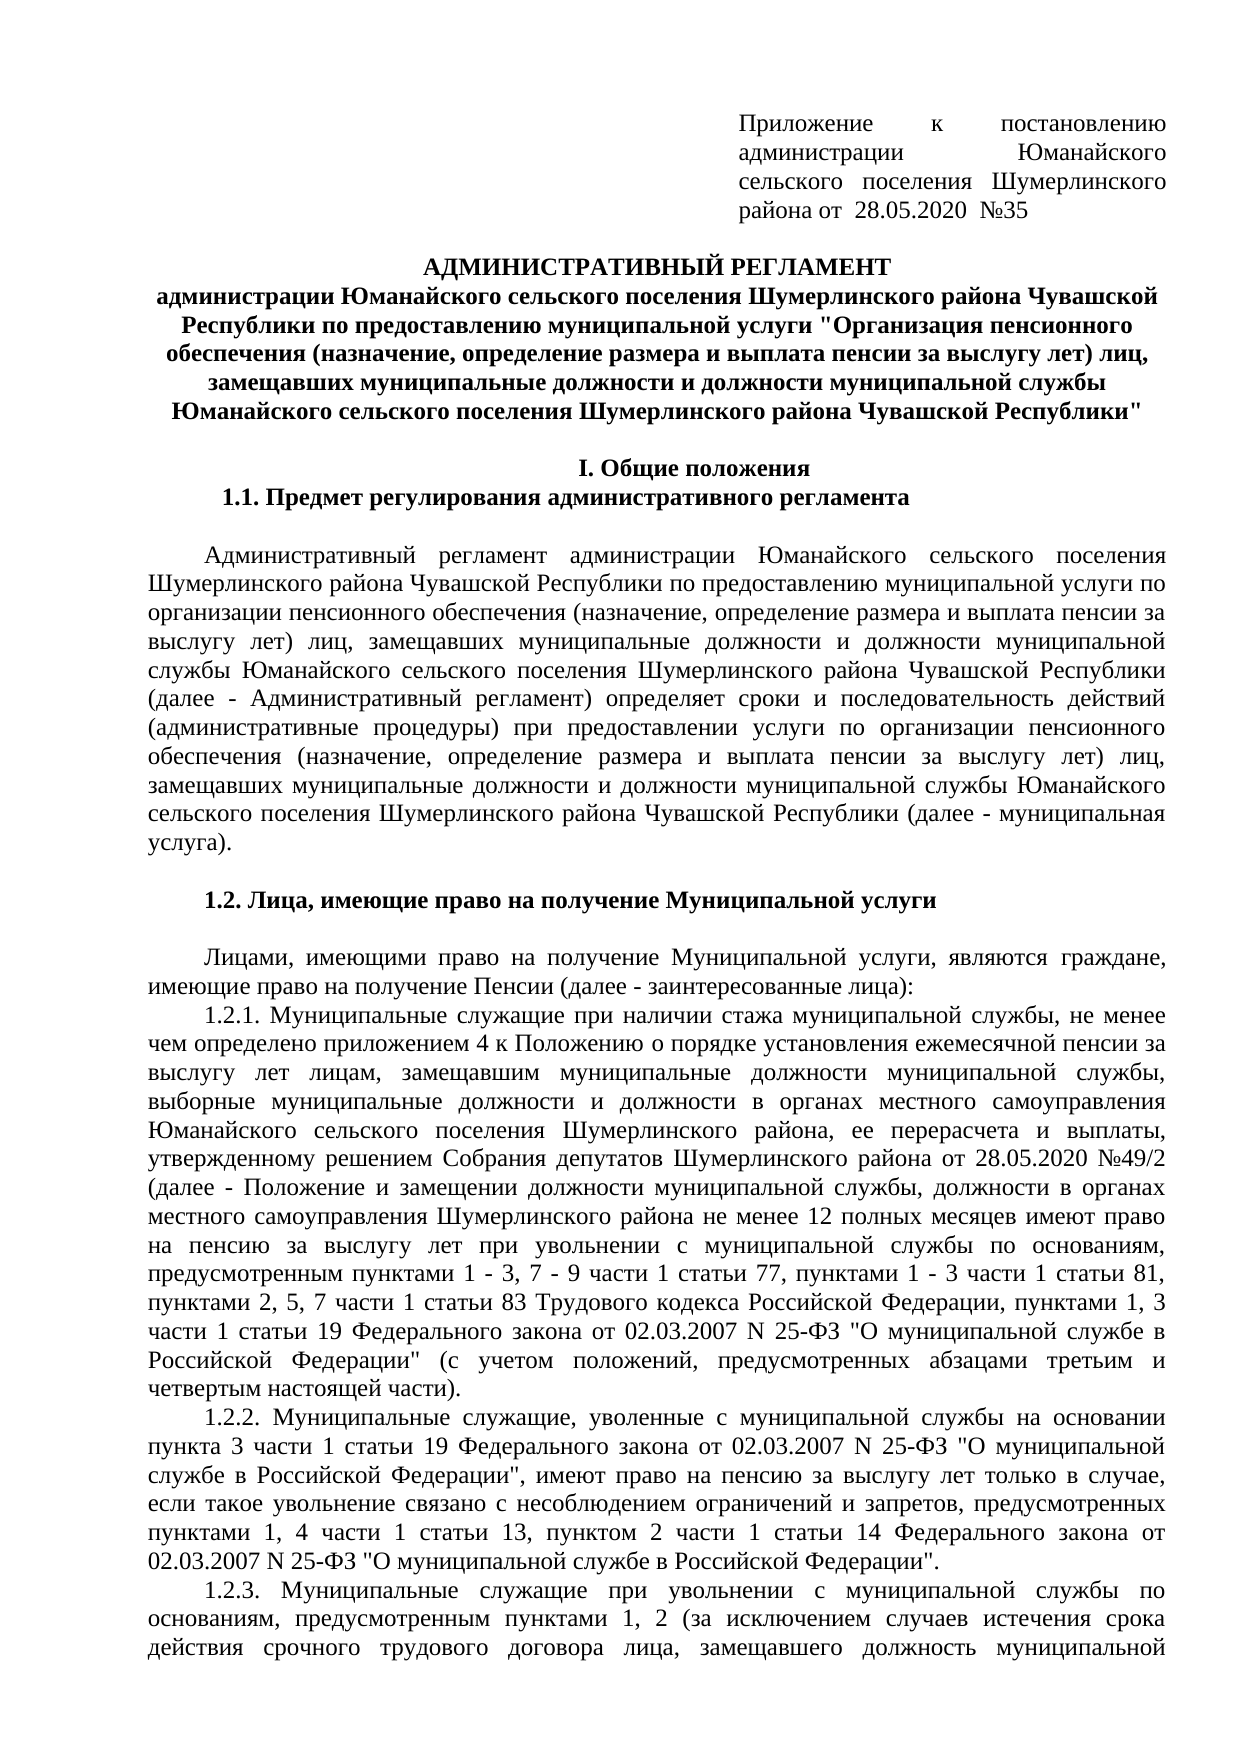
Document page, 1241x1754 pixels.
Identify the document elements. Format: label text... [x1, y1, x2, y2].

text администрации Юманайского сельского поселения Шумерлинского района Чувашской Республики по предоставлению муниципальной услуги "Организация пенсионного обеспечения (назначение, определение размера и выплата пенсии за выслугу лет) лиц, замещавших муниципальные должности и должности муниципальной службы Юманайского сельского поселения Шумерлинского района Чувашской Республики" [148, 281, 1167, 425]
text Лицами, имеющими право на получение Муниципальной услуги, являются граждане, имеющие право на получение Пенсии (далее - заинтересованные лица): [148, 942, 1167, 1000]
text 1.2.2. Муниципальные служащие, уволенные с муниципальной службы на основании пункта 3 части 1 статьи 19 Федерального закона от 02.03.2007 N 25-ФЗ "О муниципальной службе в Российской Федерации", имеют право на пенсию за выслугу лет только в случае, если такое увольнение связано с несоблюдением ограничений и запретов, предусмотренных пунктами 1, 4 части 1 статьи 13, пунктом 2 части 1 статьи 14 Федерального закона от 02.03.2007 N 25-ФЗ "О муниципальной службе в Российской Федерации". [148, 1402, 1167, 1575]
text Административный регламент администрации Юманайского сельского поселения Шумерлинского района Чувашской Республики по предоставлению муниципальной услуги по организации пенсионного обеспечения (назначение, определение размера и выплата пенсии за выслугу лет) лиц, замещавших муниципальные должности и должности муниципальной службы Юманайского сельского поселения Шумерлинского района Чувашской Республики (далее - Административный регламент) определяет сроки и последовательность действий (административные процедуры) при предоставлении услуги по организации пенсионного обеспечения (назначение, определение размера и выплата пенсии за выслугу лет) лиц, замещавших муниципальные должности и должности муниципальной службы Юманайского сельского поселения Шумерлинского района Чувашской Республики (далее - муниципальная услуга). [148, 540, 1167, 856]
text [148, 1575, 1167, 1661]
text АДМИНИСТРАТИВНЫЙ РЕГЛАМЕНТ [148, 252, 1167, 281]
text 1.2.1. Муниципальные служащие при наличии стажа муниципальной службы, не менее чем определено приложением 4 к Положению о порядке установления ежемесячной пенсии за выслугу лет лицам, замещавшим муниципальные должности муниципальной службы, выборные муниципальные должности и должности в органах местного самоуправления Юманайского сельского поселения Шумерлинского района, ее перерасчета и выплаты, утвержденному решением Собрания депутатов Шумерлинского района от 28.05.2020 №49/2 (далее - Положение и замещении должности муниципальной службы, должности в органах местного самоуправления Шумерлинского района не менее 12 полных месяцев имеют право на пенсию за выслугу лет при увольнении с муниципальной службы по основаниям, предусмотренным пунктами 1 - 3, 7 - 9 части 1 статьи 77, пунктами 1 - 3 части 1 статьи 81, пунктами 2, 5, 7 части 1 статьи 83 Трудового кодекса Российской Федерации, пунктами 1, 3 части 1 статьи 19 Федерального закона от 02.03.2007 N 25-ФЗ "О муниципальной службе в Российской Федерации" (с учетом положений, предусмотренных абзацами третьим и четвертым настоящей части). [148, 1000, 1167, 1402]
text 1.1. Предмет регулирования административного регламента [148, 482, 1167, 511]
text Приложение к постановлению администрации Юманайского сельского поселения Шумерлинского района от 28.05.2020 №35 [738, 108, 1167, 223]
text 1.2. Лица, имеющие право на получение Муниципальной услуги [148, 885, 1167, 913]
text I. Общие положения [148, 453, 1167, 482]
